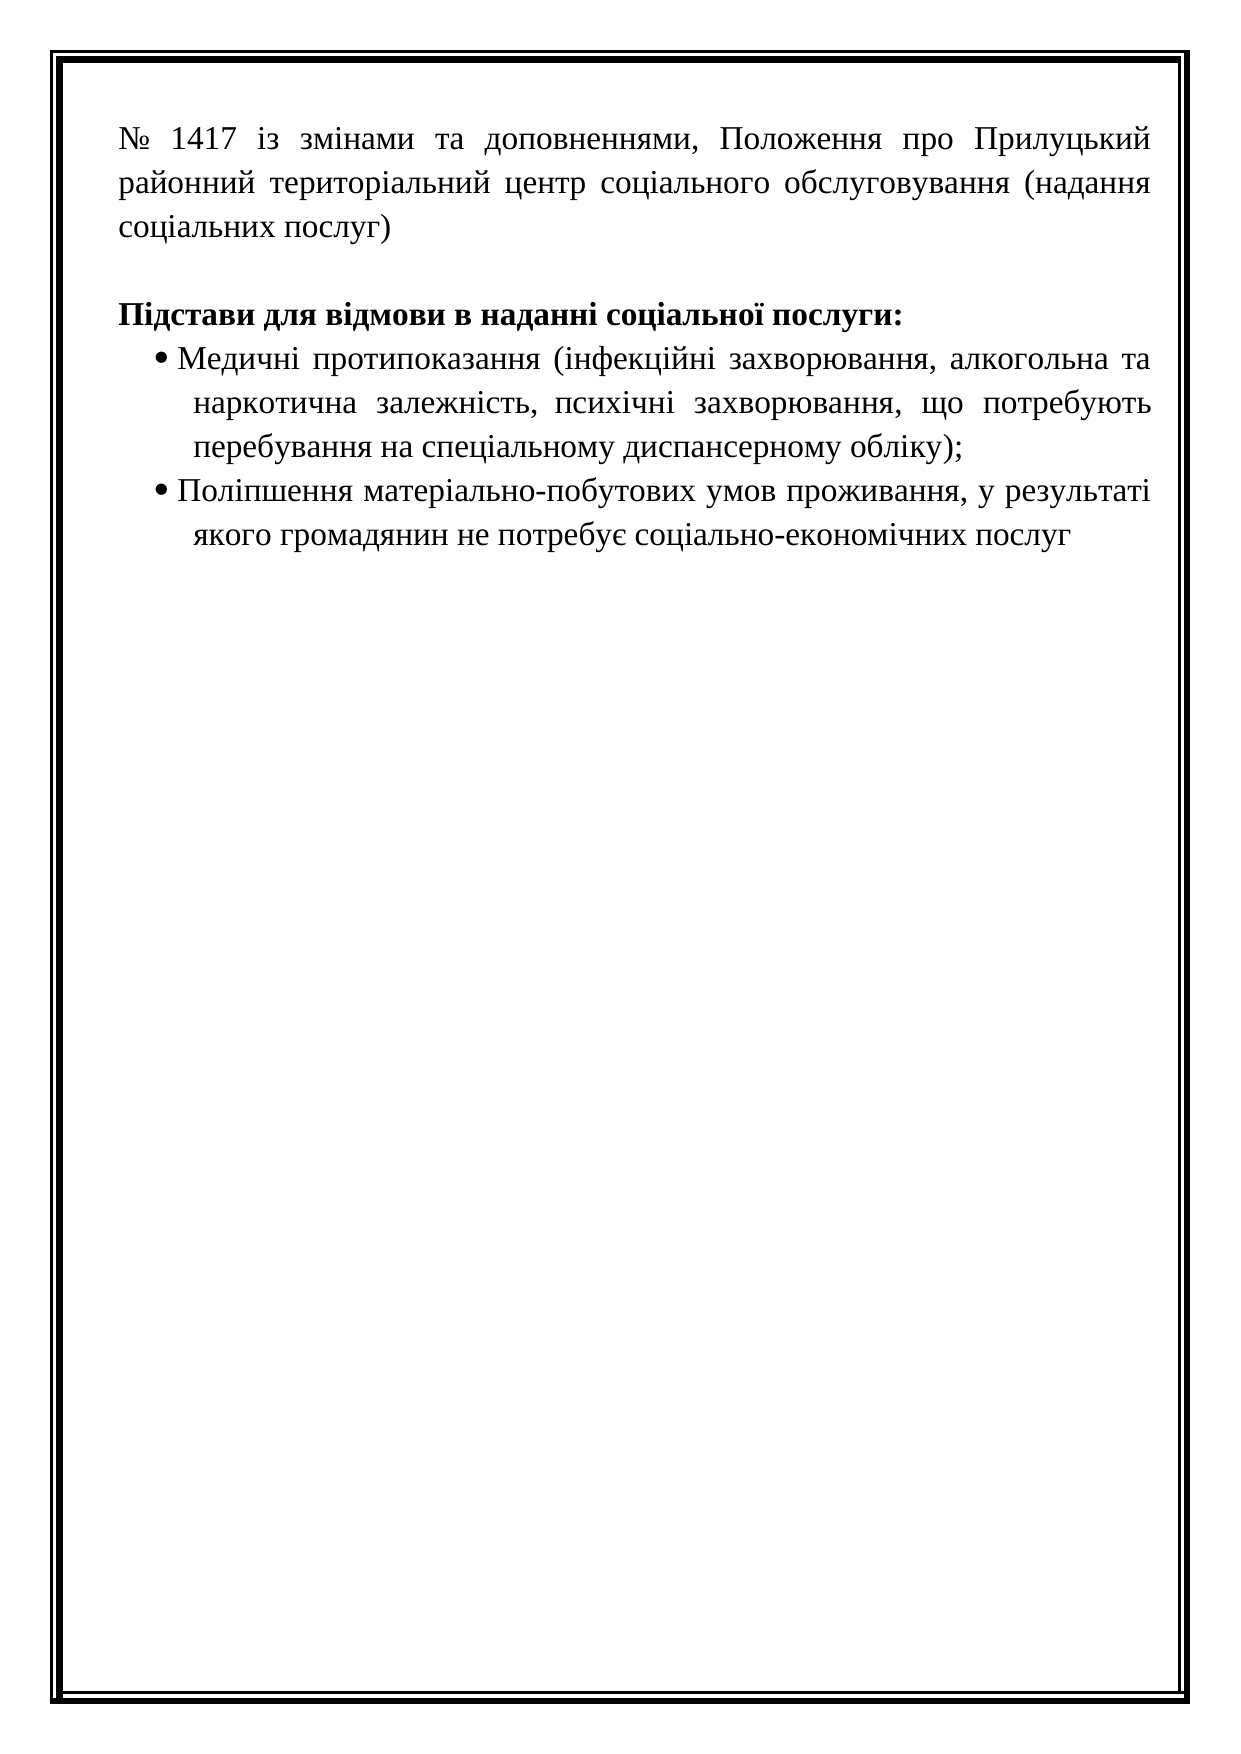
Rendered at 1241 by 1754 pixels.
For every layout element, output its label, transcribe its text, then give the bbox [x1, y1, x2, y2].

list Поліпшення матеріально-побутових умов проживання, у результаті якого громадянин не потребує соціально-економічних послуг [156, 471, 1152, 553]
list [118, 118, 1152, 244]
list Медичні протипоказання (інфекційні захворювання, алкогольна та наркотична залежність, психічні захворювання, що потребують перебування на спеціальному диспансерному обліку); [156, 338, 1152, 465]
list Підстави для відмови в наданні соціальної послуги: [118, 294, 1152, 333]
